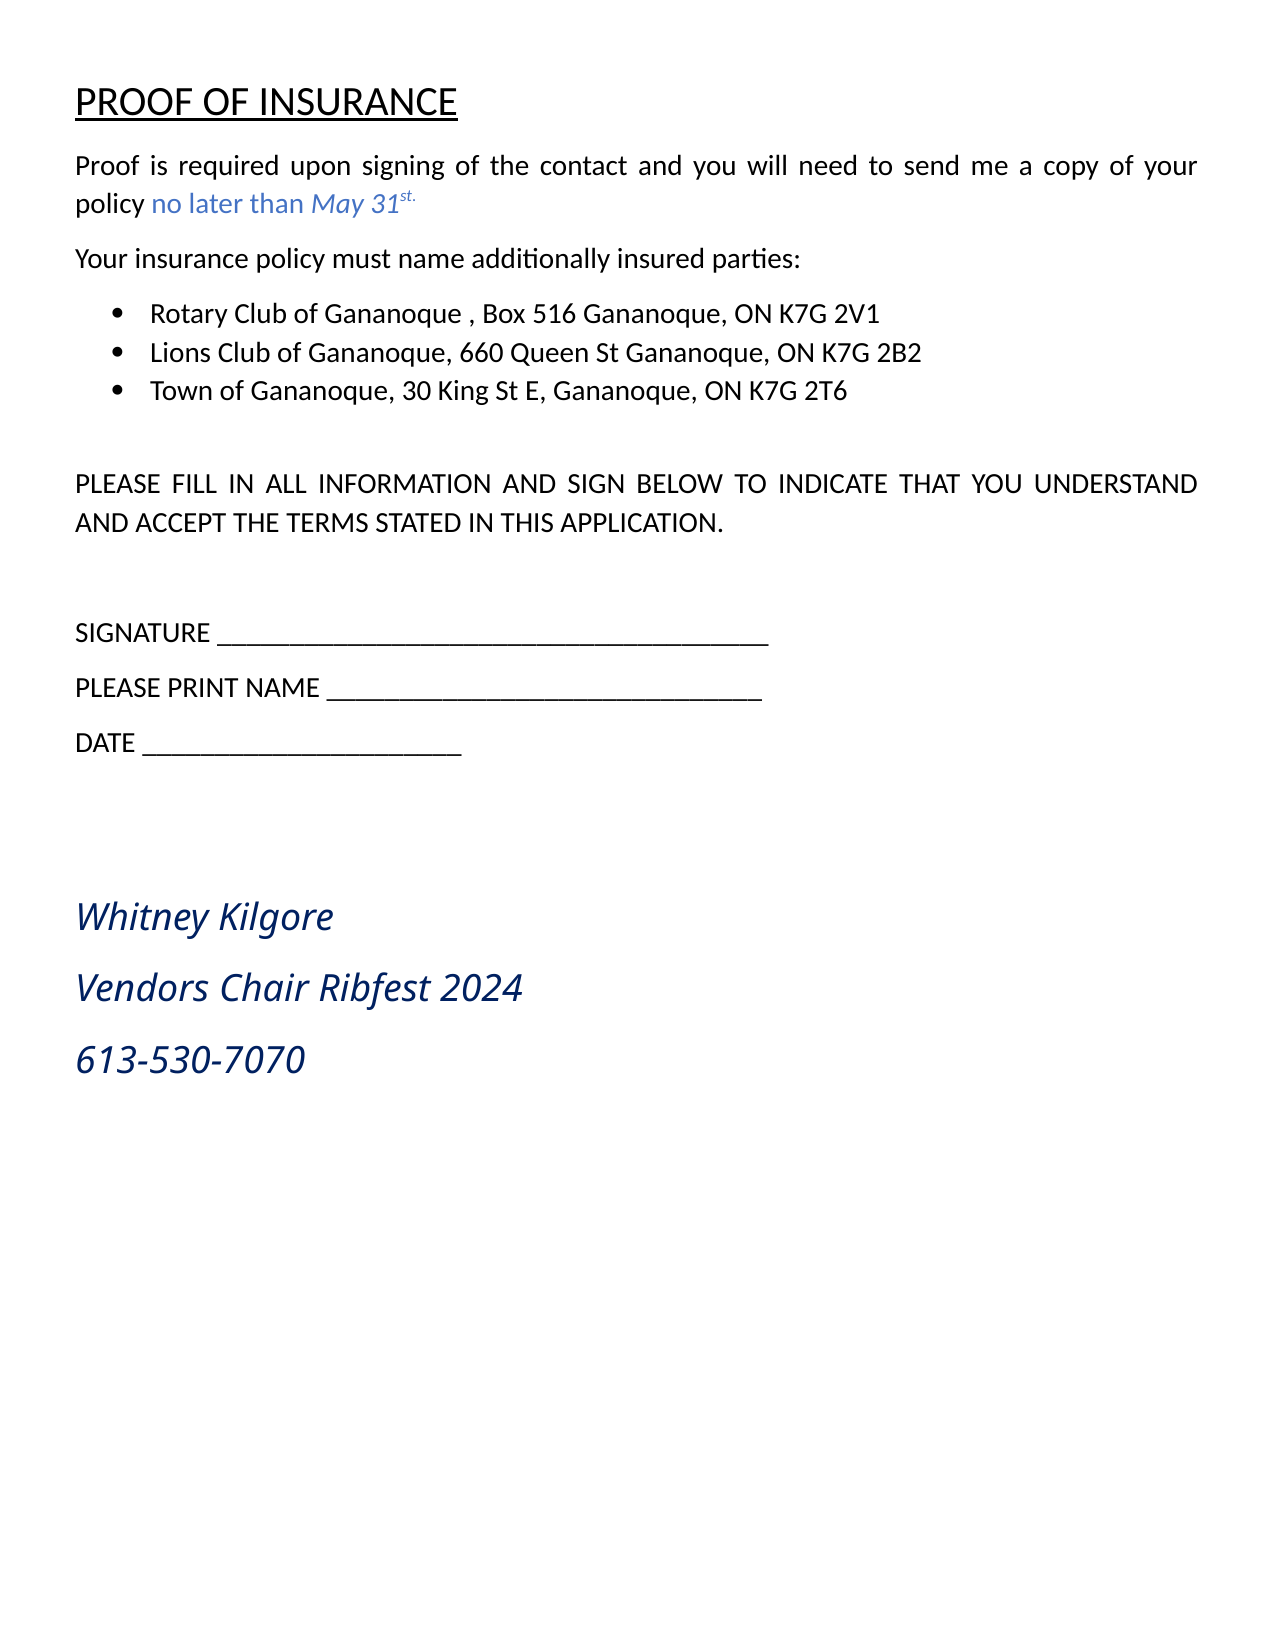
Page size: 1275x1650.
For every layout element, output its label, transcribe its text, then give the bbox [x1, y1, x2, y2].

text Whitney Kilgore [75, 890, 1200, 941]
list Town of Gananoque, 30 King St E, Gananoque, ON K7G 2T6 [112, 372, 1200, 408]
list Lions Club of Gananoque, 660 Queen St Gananoque, ON K7G 2B2 [112, 334, 1200, 369]
text Proof is required upon signing of the contact and you will need to send me a copy of your policy no later than May 31st. [75, 147, 1200, 221]
text SIGNATURE ______________________________________ [75, 614, 1200, 650]
text Your insurance policy must name additionally insured parties: [75, 240, 1200, 276]
list Rotary Club of Gananoque , Box 516 Gananoque, ON K7G 2V1 [112, 295, 1200, 331]
text 613-530-7070 [75, 1033, 1200, 1084]
text PLEASE FILL IN ALL INFORMATION AND SIGN BELOW TO INDICATE THAT YOU UNDERSTAND AND ACCEPT THE TERMS STATED IN THIS APPLICATION. [75, 466, 1200, 540]
text Vendors Chair Ribfest 2024 [75, 962, 1200, 1013]
text DATE ______________________ [75, 724, 1200, 760]
text PLEASE PRINT NAME ______________________________ [75, 669, 1200, 705]
text PROOF OF INSURANCE [75, 75, 1200, 126]
